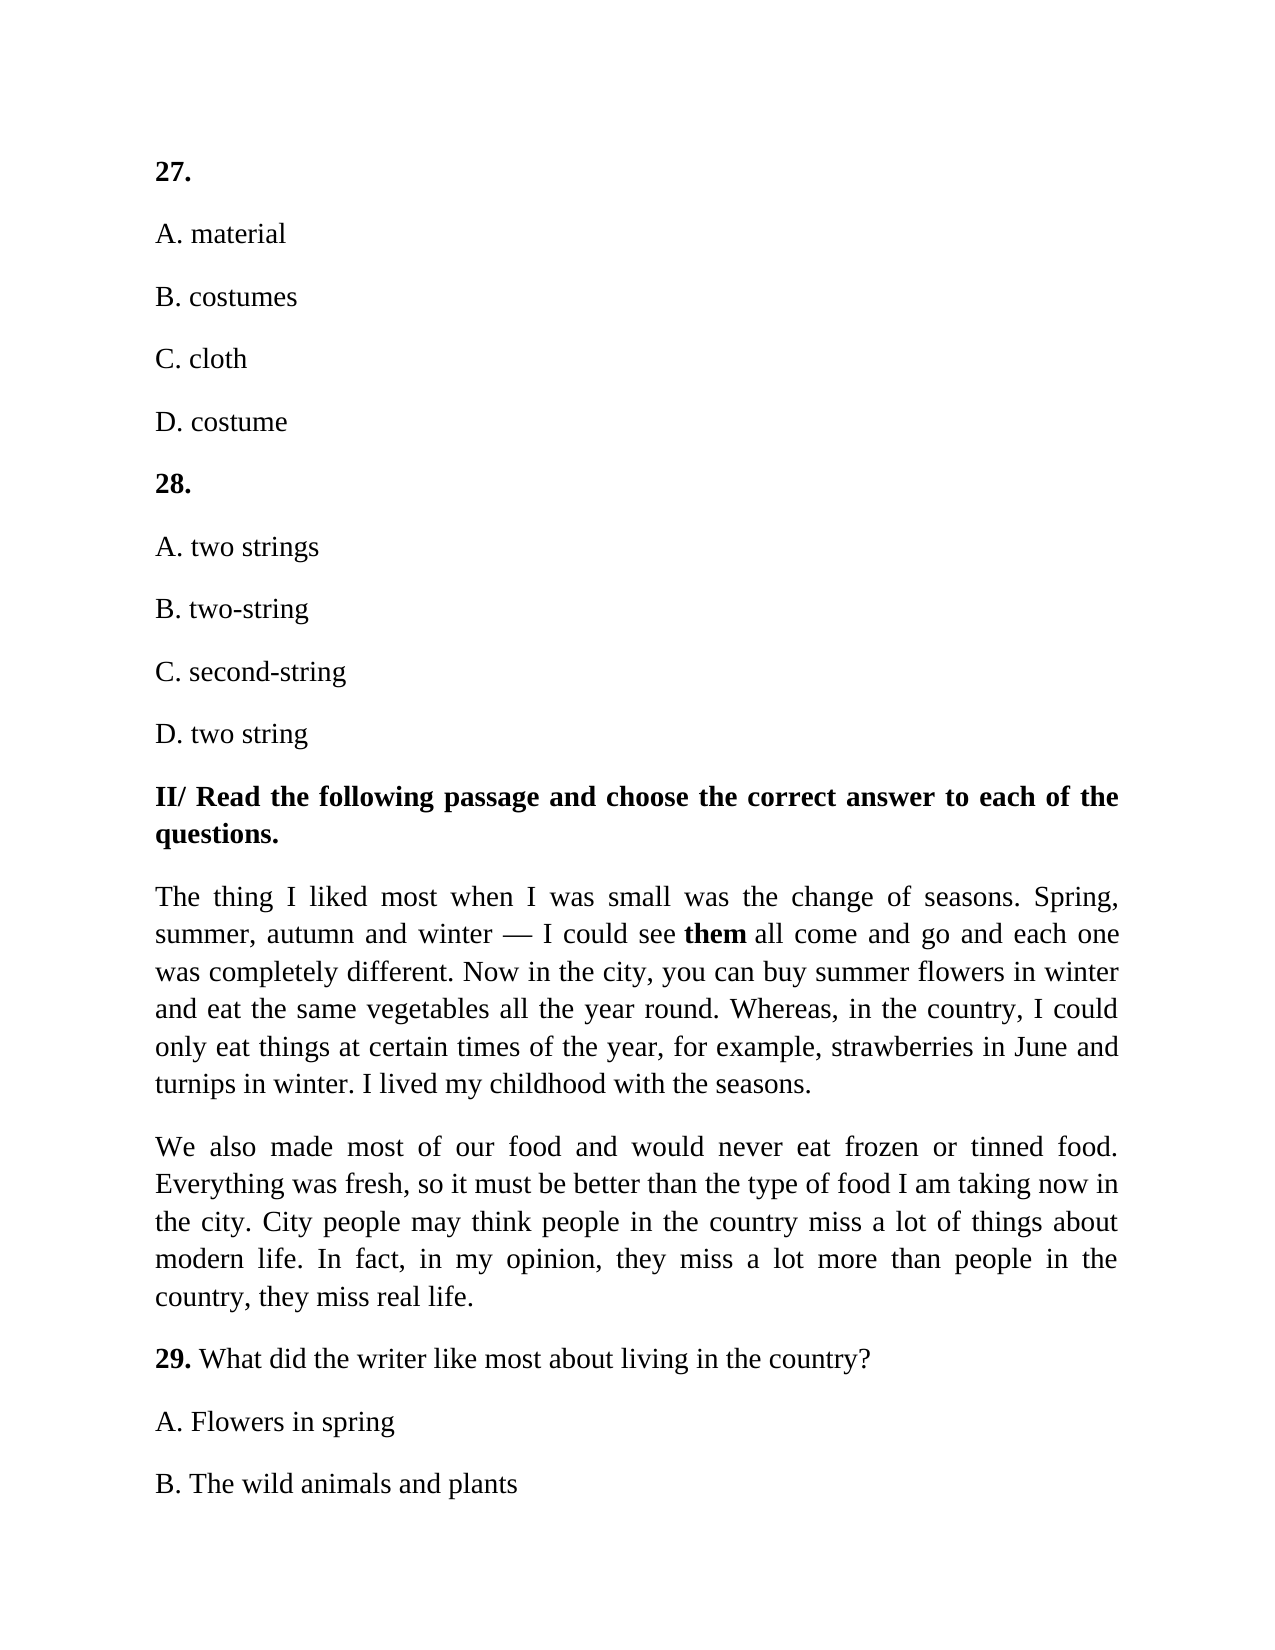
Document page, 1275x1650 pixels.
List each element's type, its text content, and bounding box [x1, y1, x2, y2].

text B. The wild animals and plants [155, 1462, 1120, 1500]
text We also made most of our food and would never eat frozen or tinned food. Everything was fresh, so it must be better than the type of food I am taking now in the city. City people may think people in the country miss a lot of things about modern life. In fact, in my opinion, they miss a lot more than people in the country, they miss real life. [155, 1125, 1120, 1312]
text A. two strings [155, 525, 1120, 562]
text The thing I liked most when I was small was the change of seasons. Spring, summer, autumn and winter — I could see them all come and go and each one was completely different. Now in the city, you can buy summer flowers in winter and eat the same vegetables all the year round. Whereas, in the country, I could only eat things at certain times of the year, for example, strawberries in June and turnips in winter. I lived my childhood with the seasons. [155, 875, 1120, 1100]
text II/ Read the following passage and choose the correct answer to each of the questions. [155, 775, 1120, 850]
text 28. [155, 462, 1120, 500]
text A. material [155, 212, 1120, 250]
text B. two-string [155, 587, 1120, 625]
text B. costumes [155, 275, 1120, 312]
text C. second-string [155, 650, 1120, 687]
text D. costume [155, 400, 1120, 437]
text 29. What did the writer like most about living in the country? [155, 1337, 1120, 1375]
text 27. [155, 150, 1120, 187]
text C. cloth [155, 337, 1120, 375]
text D. two string [155, 712, 1120, 750]
text A. Flowers in spring [155, 1400, 1120, 1437]
